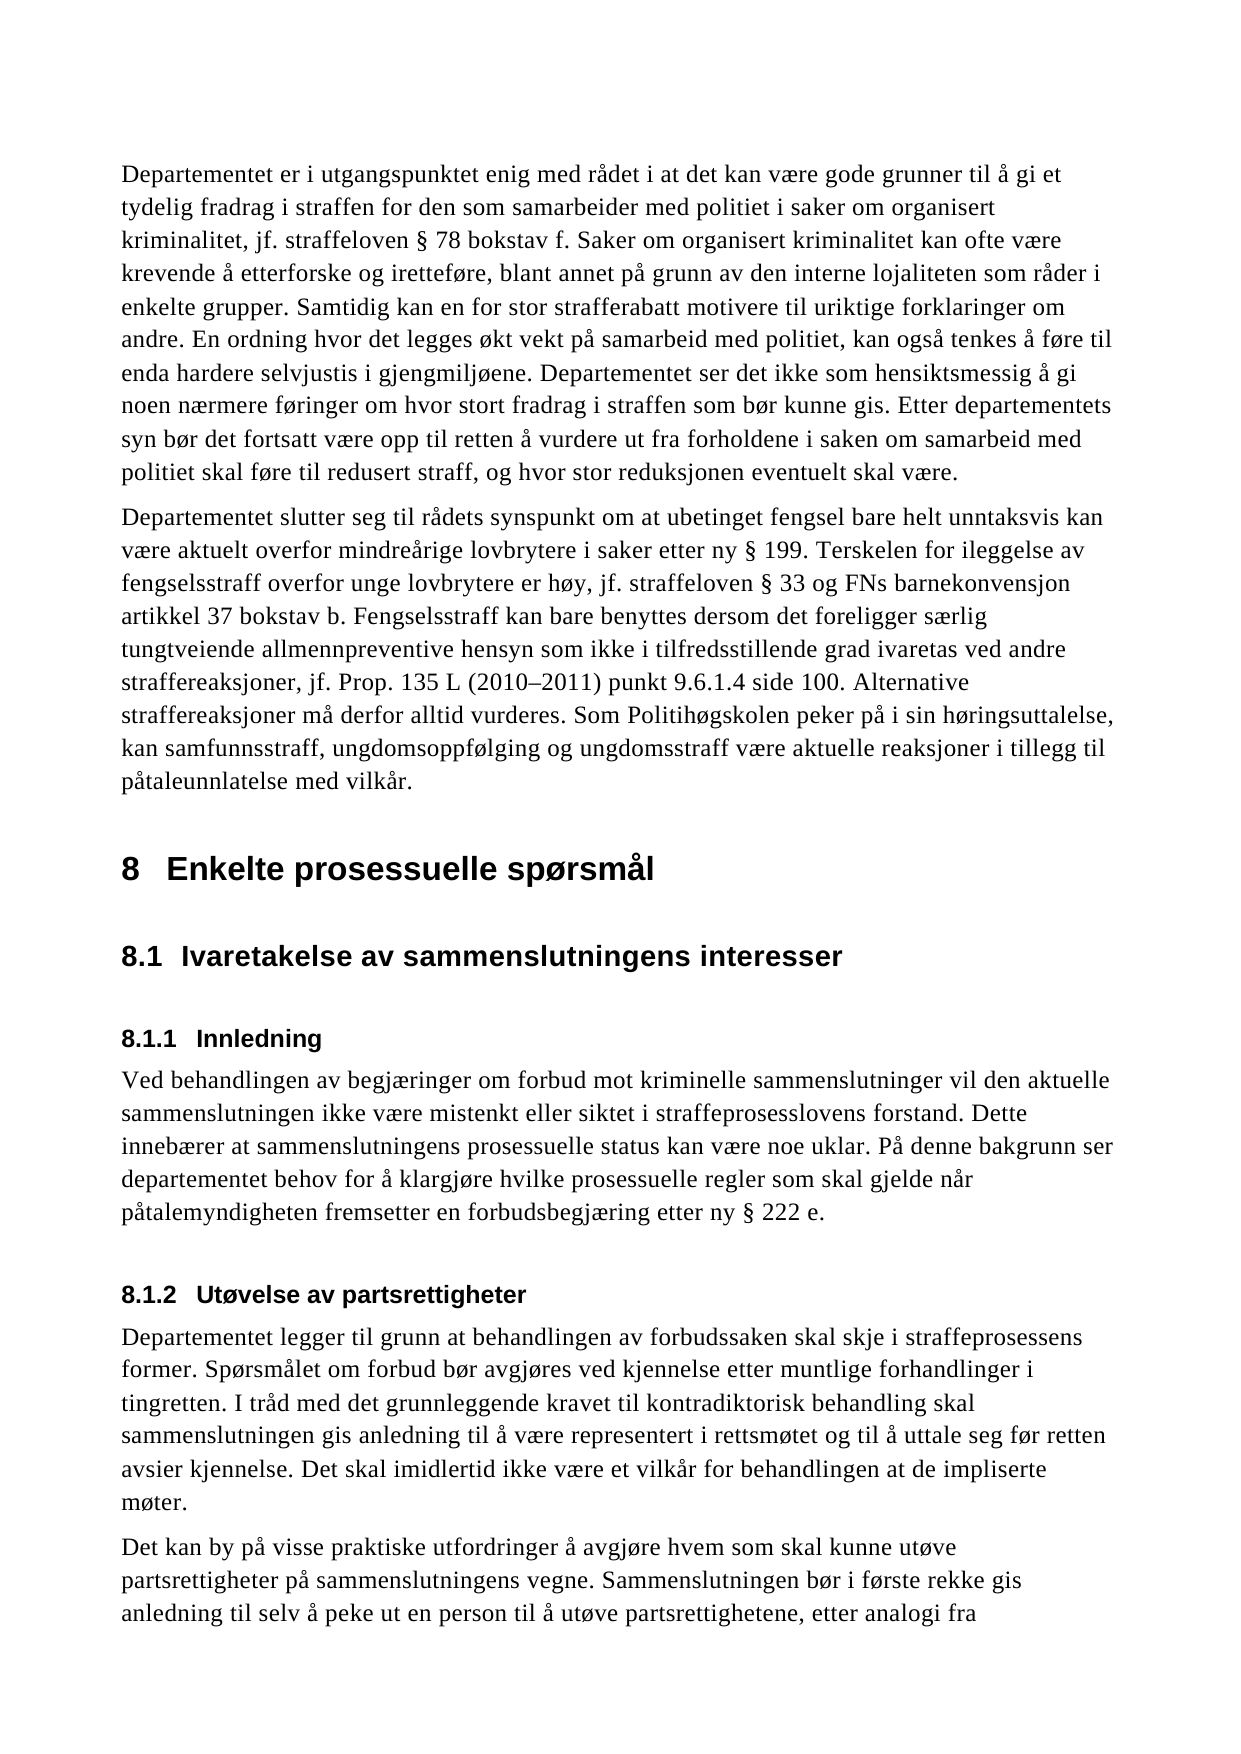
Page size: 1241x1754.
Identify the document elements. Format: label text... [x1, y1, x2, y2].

subtitle Enkelte prosessuelle spørsmål [121, 849, 1119, 888]
text Ved behandlingen av begjæringer om forbud mot kriminelle sammenslutninger vil den aktuelle sammenslutningen ikke være mistenkt eller siktet i straffeprosesslovens forstand. Dette innebærer at sammenslutningens prosessuelle status kan være noe uklar. På denne bakgrunn ser departementet behov for å klargjøre hvilke prosessuelle regler som skal gjelde når påtalemyndigheten fremsetter en forbudsbegjæring etter ny § 222 e. [121, 1065, 1119, 1226]
subtitle Utøvelse av partsrettigheter [121, 1280, 1119, 1309]
text Departementet legger til grunn at behandlingen av forbudssaken skal skje i straffeprosessens former. Spørsmålet om forbud bør avgjøres ved kjennelse etter muntlige forhandlinger i tingretten. I tråd med det grunnleggende kravet til kontradiktorisk behandling skal sammenslutningen gis anledning til å være representert i rettsmøtet og til å uttale seg før retten avsier kjennelse. Det skal imidlertid ikke være et vilkår for behandlingen at de impliserte møter. [121, 1322, 1119, 1515]
subtitle Ivaretakelse av sammenslutningens interesser [121, 939, 1119, 973]
text Departementet er i utgangspunktet enig med rådet i at det kan være gode grunner til å gi et tydelig fradrag i straffen for den som samarbeider med politiet i saker om organisert kriminalitet, jf. straffeloven § 78 bokstav f. Saker om organisert kriminalitet kan ofte være krevende å etterforske og iretteføre, blant annet på grunn av den interne lojaliteten som råder i enkelte grupper. Samtidig kan en for stor strafferabatt motivere til uriktige forklaringer om andre. En ordning hvor det legges økt vekt på samarbeid med politiet, kan også tenkes å føre til enda hardere selvjustis i gjengmiljøene. Departementet ser det ikke som hensiktsmessig å gi noen nærmere føringer om hvor stort fradrag i straffen som bør kunne gis. Etter departementets syn bør det fortsatt være opp til retten å vurdere ut fra forholdene i saken om samarbeid med politiet skal føre til redusert straff, og hvor stor reduksjonen eventuelt skal være. [121, 159, 1119, 485]
text Departementet slutter seg til rådets synspunkt om at ubetinget fengsel bare helt unntaksvis kan være aktuelt overfor mindreårige lovbrytere i saker etter ny § 199. Terskelen for ileggelse av fengselsstraff overfor unge lovbrytere er høy, jf. straffeloven § 33 og FNs barnekonvensjon artikkel 37 bokstav b. Fengselsstraff kan bare benyttes dersom det foreligger særlig tungtveiende allmennpreventive hensyn som ikke i tilfredsstillende grad ivaretas ved andre straffereaksjoner, jf. Prop. 135 L (2010–2011) punkt 9.6.1.4 side 100. Alternative straffereaksjoner må derfor alltid vurderes. Som Politihøgskolen peker på i sin høringsuttalelse, kan samfunnsstraff, ungdomsoppfølging og ungdomsstraff være aktuelle reaksjoner i tillegg til påtaleunnlatelse med vilkår. [121, 502, 1119, 795]
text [121, 1532, 1119, 1627]
subtitle Innledning [121, 1024, 1119, 1052]
